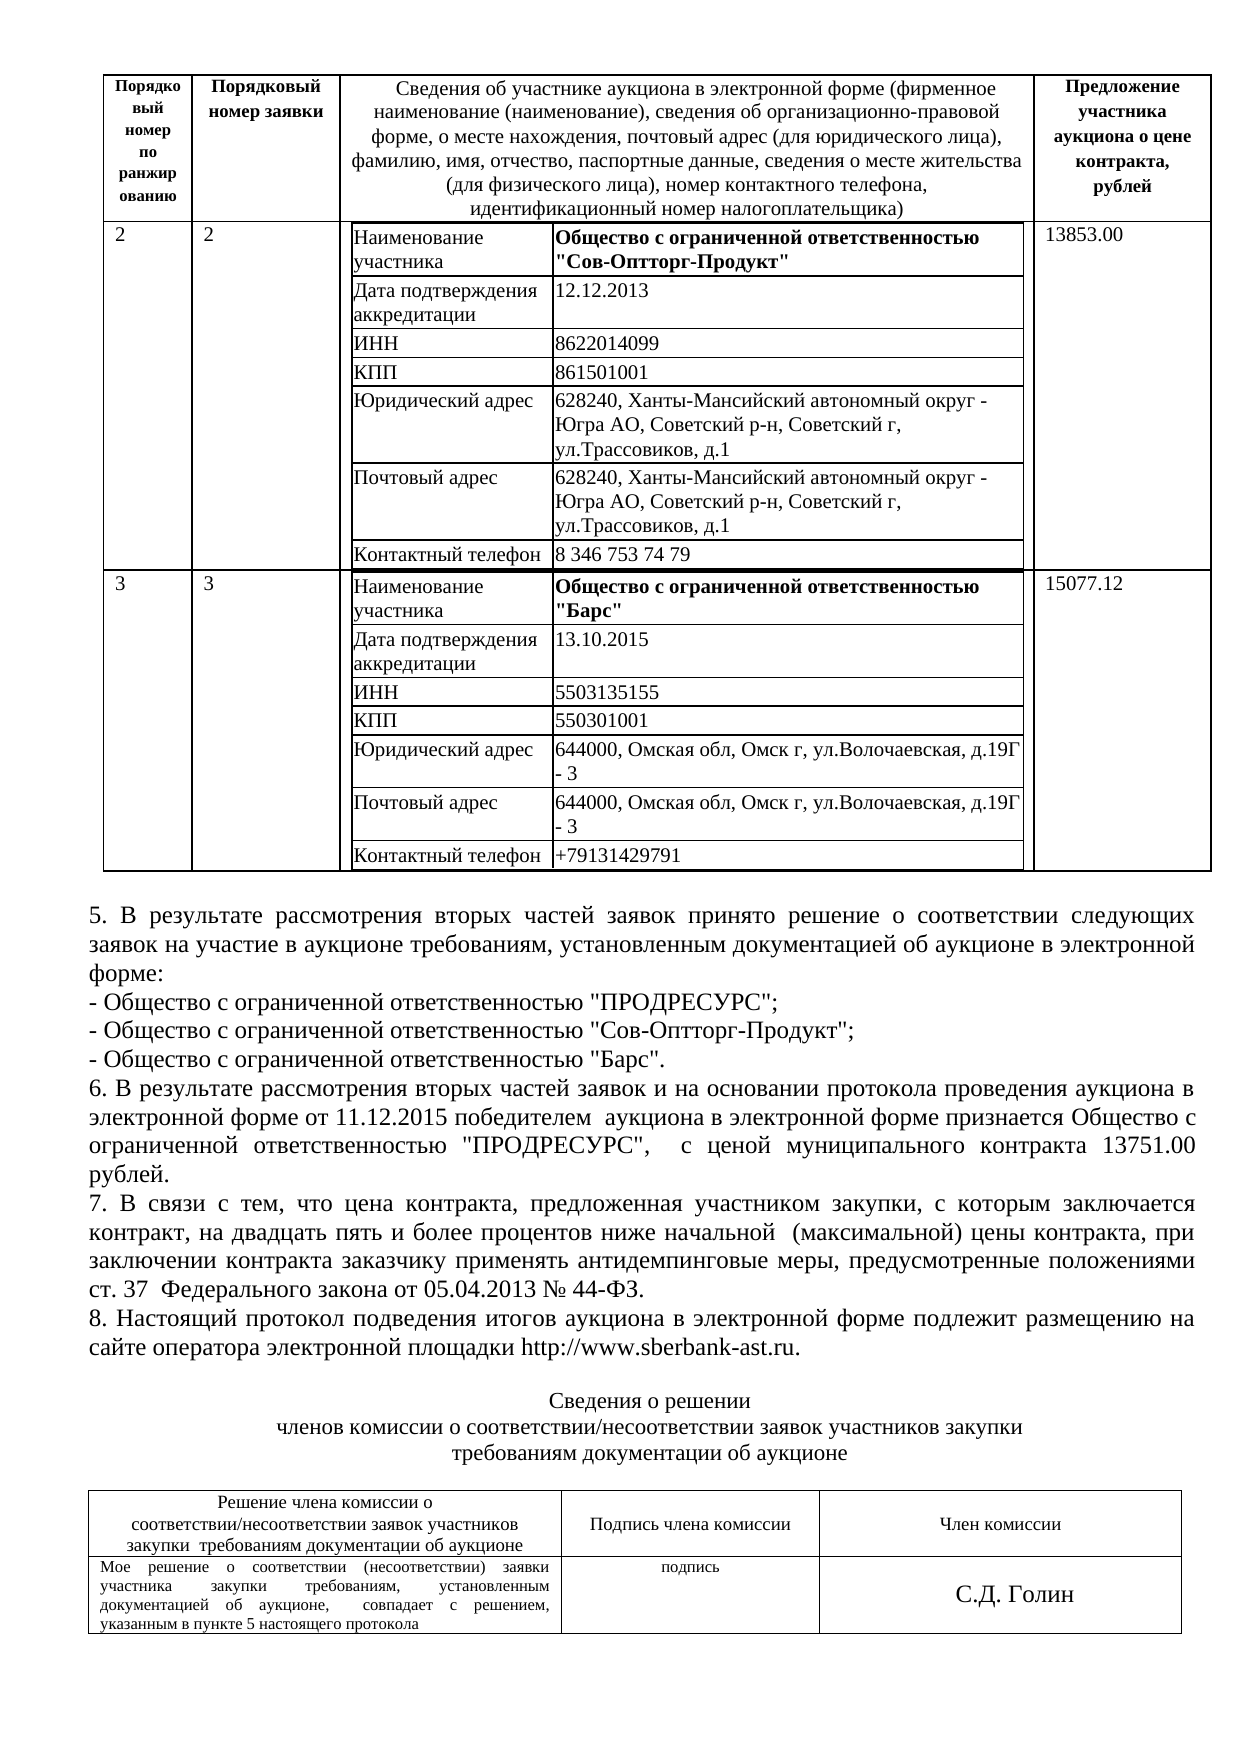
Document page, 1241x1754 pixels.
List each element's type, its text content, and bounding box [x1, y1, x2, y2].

table_cell [554, 625, 1023, 677]
table_cell [554, 329, 1023, 357]
table_header Предложение участника аукциона о цене контракта, рублей [1035, 76, 1210, 221]
table_cell [353, 329, 552, 357]
table_cell [554, 707, 1023, 734]
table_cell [89, 1557, 561, 1633]
text - Общество с ограниченной ответственностью "ПРОДРЕСУРС"; [89, 987, 1196, 1015]
table_header Подпись члена комиссии [562, 1491, 819, 1556]
table_cell [554, 541, 1023, 568]
table_cell [1024, 571, 1033, 870]
table_cell 15077.12 [1035, 571, 1210, 870]
table_cell [554, 736, 1023, 787]
table_cell 2 [104, 222, 191, 569]
text членов комиссии о соответствии/несоответствии заявок участников закупки [103, 1413, 1196, 1439]
table_cell 2 [193, 222, 339, 569]
table_cell [353, 625, 552, 677]
table_cell С.Д. Голин [820, 1557, 1181, 1633]
table_cell [341, 222, 351, 569]
table_header Решение члена комиссии о соответствии/несоответствии заявок участников закупки требованиям документации об аукционе [89, 1491, 561, 1556]
table_cell [554, 358, 1023, 385]
table_header Член комиссии [820, 1491, 1181, 1556]
table_cell [353, 464, 552, 539]
text требованиям документации об аукционе [103, 1439, 1196, 1466]
table_cell [554, 464, 1023, 539]
table_cell 3 [104, 571, 191, 870]
table_cell [353, 541, 552, 568]
table_cell [554, 788, 1023, 840]
table_cell [353, 788, 552, 840]
table_cell [554, 573, 1023, 624]
text 8. Настоящий протокол подведения итогов аукциона в электронной форме подлежит размещению на сайте оператора электронной площадки http://www.sberbank-ast.ru. [89, 1303, 1196, 1360]
text 6. В результате рассмотрения вторых частей заявок и на основании протокола проведения аукциона в электронной форме от 11.12.2015 победителем аукциона в электронной форме признается Общество с ограниченной ответственностью "ПРОДРЕСУРС", с ценой муниципального контракта 13751.00 рублей. [89, 1073, 1196, 1188]
table_cell [353, 573, 552, 624]
table_cell 13853.00 [1035, 222, 1210, 569]
text - Общество с ограниченной ответственностью "Сов-Оптторг-Продукт"; [89, 1015, 1196, 1044]
table_cell [554, 277, 1023, 328]
table_cell [353, 841, 1023, 869]
text Сведения о решении [103, 1387, 1196, 1413]
text - Общество с ограниченной ответственностью "Барс". [89, 1044, 1196, 1073]
table_cell [353, 387, 552, 462]
table_header Порядковый номер по ранжированию [104, 76, 191, 221]
table_cell [1024, 222, 1033, 569]
table_cell [353, 277, 552, 328]
table_cell [353, 224, 552, 275]
table_cell [554, 387, 1023, 462]
table_cell [353, 736, 552, 787]
table_cell [353, 707, 552, 734]
table_cell [554, 678, 1023, 705]
table_cell [353, 678, 552, 705]
table_cell [353, 358, 552, 385]
table_cell подпись [562, 1557, 819, 1633]
table_header Сведения об участнике аукциона в электронной форме (фирменное наименование (наименование), сведения об организационно-правовой форме, о месте нахождения, почтовый адрес (для юридического лица), фамилию, имя, отчество, паспортные данные, сведения о месте жительства (для физического лица), номер контактного телефона, идентификационный номер налогоплательщика) [341, 76, 1033, 221]
table_cell [554, 224, 1023, 275]
table_cell [341, 571, 351, 870]
text 5. В результате рассмотрения вторых частей заявок принято решение о соответствии следующих заявок на участие в аукционе требованиям, установленным документацией об аукционе в электронной форме: [89, 900, 1196, 987]
text 7. В связи с тем, что цена контракта, предложенная участником закупки, с которым заключается контракт, на двадцать пять и более процентов ниже начальной (максимальной) цены контракта, при заключении контракта заказчику применять антидемпинговые меры, предусмотренные положениями ст. 37 Федерального закона от 05.04.2013 № 44-ФЗ. [89, 1188, 1196, 1303]
table_header Порядковый номер заявки [193, 76, 339, 221]
table_cell 3 [193, 571, 339, 870]
